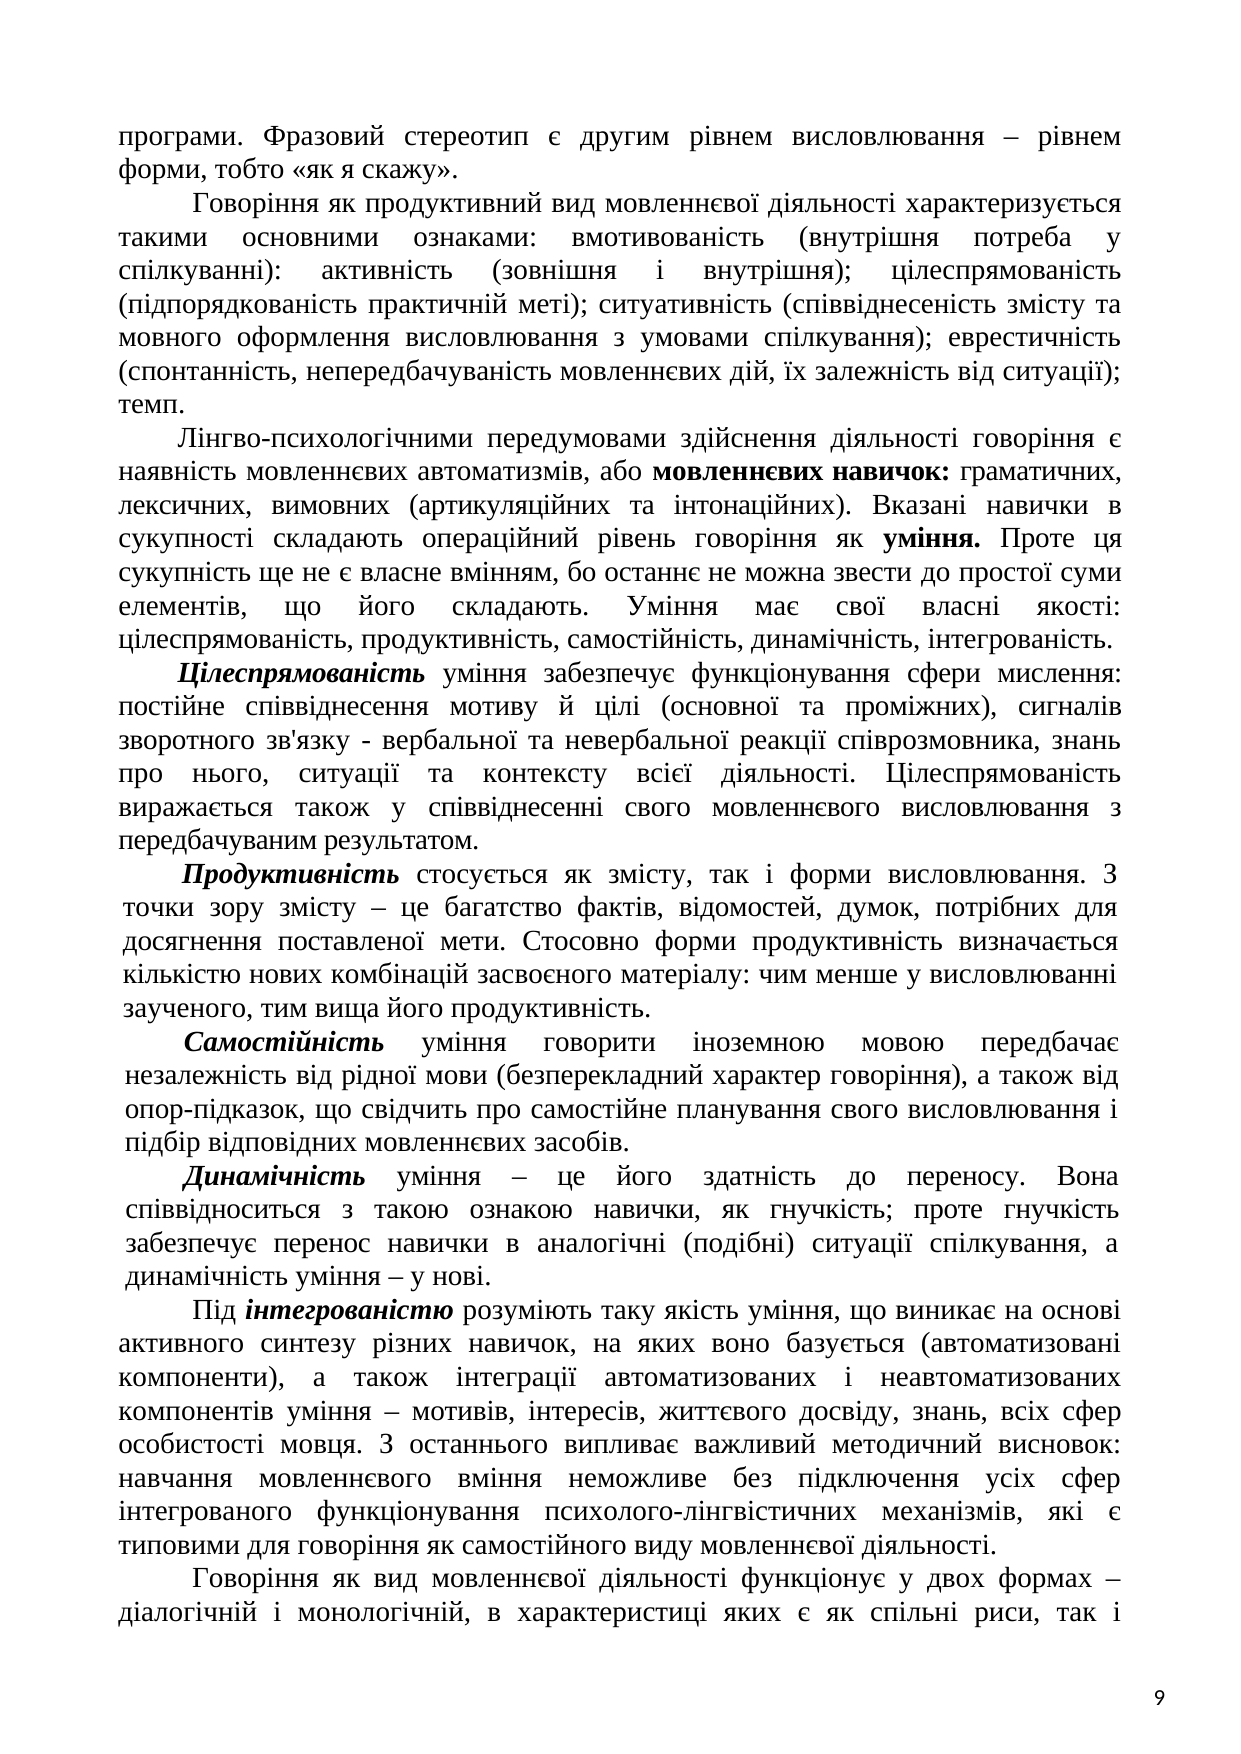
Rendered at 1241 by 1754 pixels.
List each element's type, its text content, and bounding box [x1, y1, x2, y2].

text Під інтегрованістю розуміють таку якість уміння, що виникає на основі активного синтезу різних навичок, на яких воно базується (автоматизовані компоненти), а також інтеграції автоматизованих і неавтоматизованих компонентів уміння – мотивів, інтересів, життєвого досвіду, знань, всіх сфер особистості мовця. З останнього випливає важливий методичний висновок: навчання мовленнєвого вміння неможливе без підключення усіх сфер інтегрованого функціонування психолого-лінгвістичних механізмів, які є типовими для говоріння як самостійного виду мовленнєвої діяльності. [118, 1292, 1122, 1560]
text Самостійність уміння говорити іноземною мовою передбачає незалежність від рідної мови (безперекладний характер говоріння), а також від опор-підказок, що свідчить про самостійне планування свого висловлювання і підбір відповідних мовленнєвих засобів. [124, 1024, 1119, 1158]
text Продуктивність стосується як змісту, так і форми висловлювання. З точки зору змісту – це багатство фактів, відомостей, думок, потрібних для досягнення поставленої мети. Стосовно форми продуктивність визначається кількістю нових комбінацій засвоєного матеріалу: чим менше у висловлюванні заученого, тим вища його продуктивність. [123, 856, 1118, 1024]
text Лінгво-психологічними передумовами здійснення діяльності говоріння є наявність мовленнєвих автоматизмів, або мовленнєвих навичок: граматичних, лексичних, вимовних (артикуляційних та інтонаційних). Вказані навички в сукупності складають операційний рівень говоріння як уміння. Проте ця сукупність ще не є власне вмінням, бо останнє не можна звести до простої суми елементів, що його складають. Уміння має свої власні якості: цілеспрямованість, продуктивність, самостійність, динамічність, інтегрованість. [118, 420, 1122, 655]
text Динамічність уміння – це його здатність до переносу. Вона співвідноситься з такою ознакою навички, як гнучкість; проте гнучкість забезпечує перенос навички в аналогічні (подібні) ситуації спілкування, а динамічність уміння – у нові. [125, 1158, 1119, 1292]
text Говоріння як продуктивний вид мовленнєвої діяльності характеризується такими основними ознаками: вмотивованість (внутрішня потреба у спілкуванні): активність (зовнішня і внутрішня); цілеспрямованість (підпорядкованість практичній меті); ситуативність (співвіднесеність змісту та мовного оформлення висловлювання з умовами спілкування); еврестичність (спонтанність, непередбачуваність мовленнєвих дій, їх залежність від ситуації); темп. [118, 185, 1122, 420]
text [118, 118, 1122, 185]
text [118, 1560, 1122, 1627]
text Цілеспрямованість уміння забезпечує функціонування сфери мислення: постійне співвіднесення мотиву й цілі (основної та проміжних), сигналів зворотного зв'язку - вербальної та невербальної реакції співрозмовника, знань про нього, ситуації та контексту всієї діяльності. Цілеспрямованість виражається також у співвіднесенні свого мовленнєвого висловлювання з передбачуваним результатом. [118, 655, 1122, 856]
